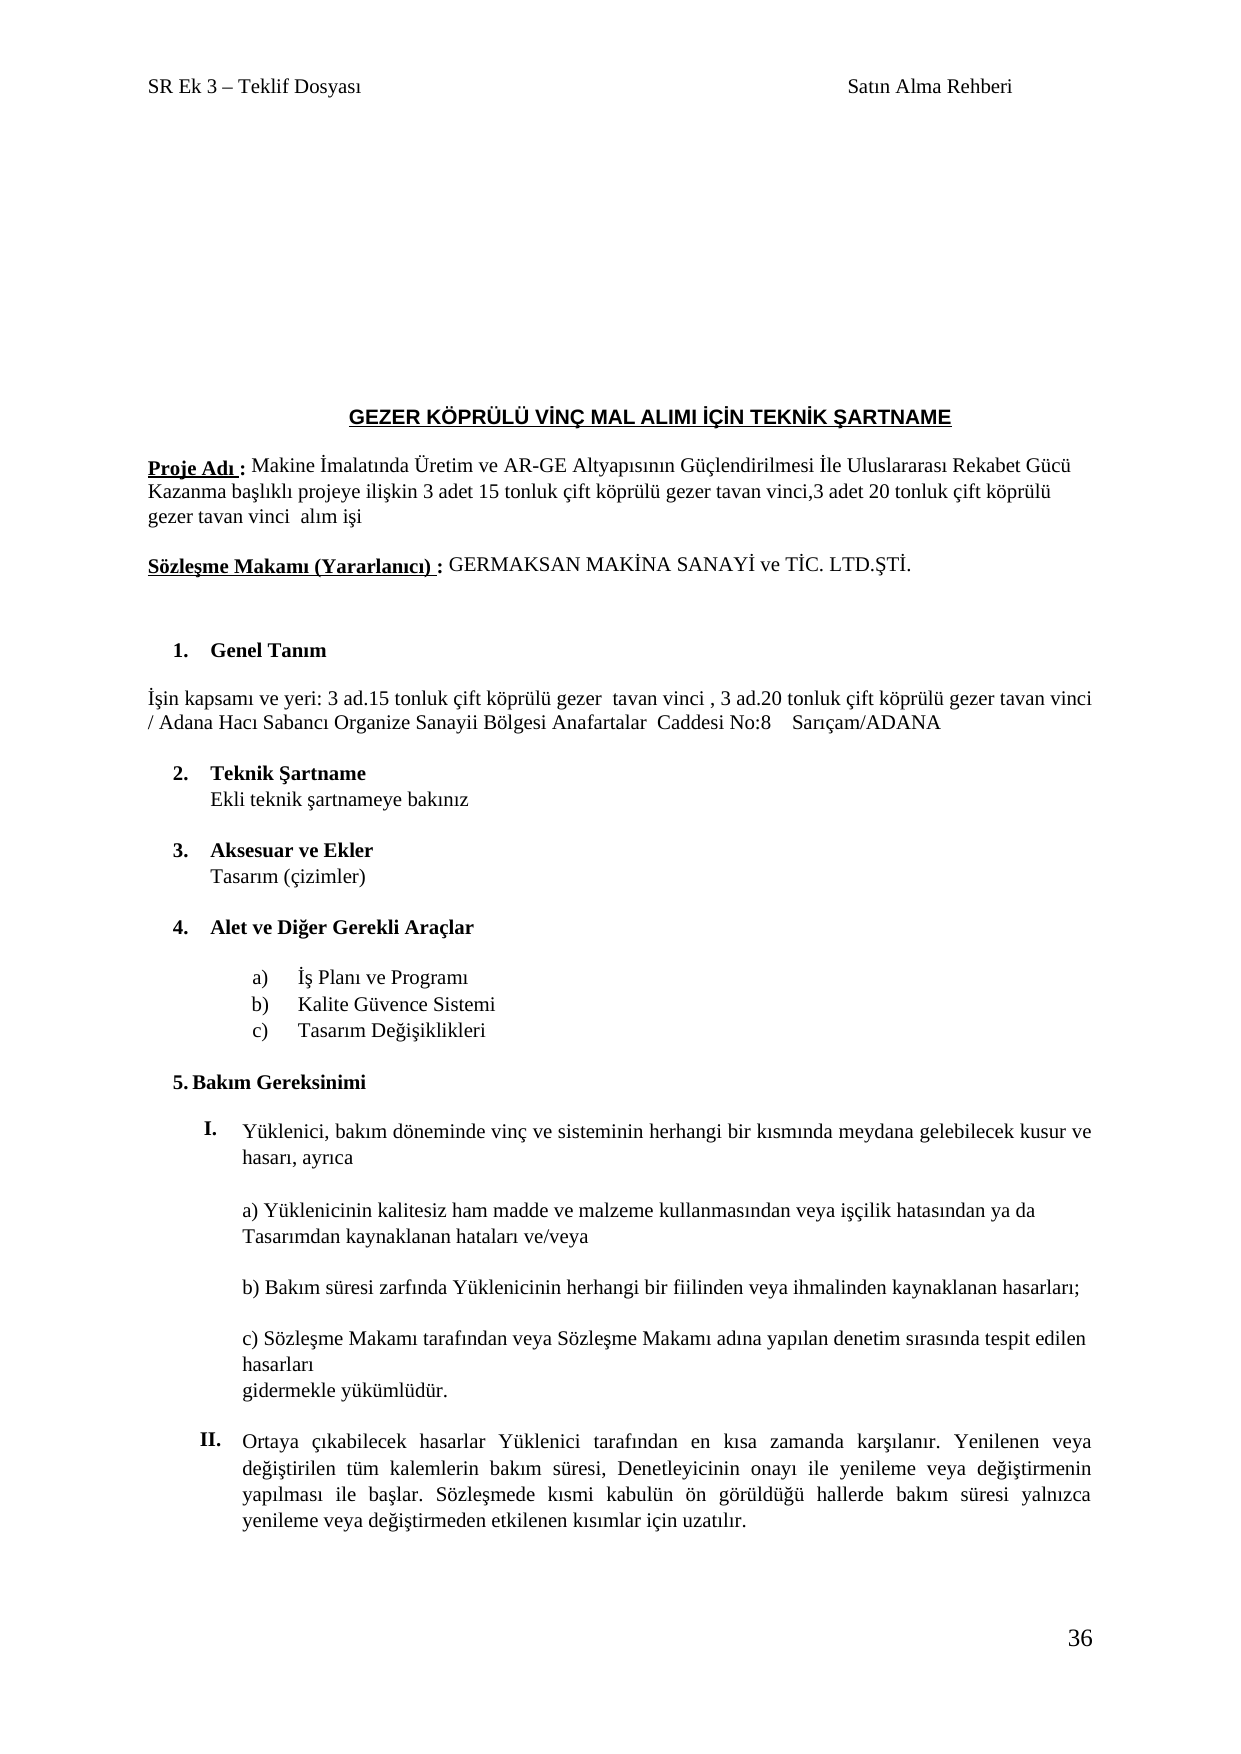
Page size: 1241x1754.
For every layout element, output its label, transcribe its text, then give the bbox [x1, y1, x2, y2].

list Yüklenici, bakım döneminde vinç ve sisteminin herhangi bir kısmında meydana gelebilecek kusur ve hasarı, ayrıca [210, 1116, 1093, 1169]
subtitle GEZER KÖPRÜLÜ VİNÇ MAL ALIMI İÇİN TEKNİK ŞARTNAME [208, 403, 1093, 429]
text Tasarım (çizimler) [173, 862, 1152, 888]
list Aksesuar ve Ekler [173, 835, 1093, 862]
list Alet ve Diğer Gerekli Araçlar [173, 912, 1093, 939]
list Kalite Güvence Sistemi [260, 989, 1152, 1016]
list Teknik Şartname [173, 758, 1093, 785]
list Bakım Gereksinimi [173, 1067, 1093, 1092]
text Ekli teknik şartnameye bakınız [210, 785, 1093, 811]
text Proje Adı : Makine İmalatında Üretim ve AR-GE Altyapısının Güçlendirilmesi İle Uluslararası Rekabet Gücü Kazanma başlıklı projeye ilişkin 3 adet 15 tonluk çift köprülü gezer tavan vinci,3 adet 20 tonluk çift köprülü gezer tavan vinci alım işi [148, 453, 1093, 528]
text Sözleşme Makamı (Yararlanıcı) : GERMAKSAN MAKİNA SANAYİ ve TİC. LTD.ŞTİ. [148, 552, 1093, 578]
list Genel Tanım [173, 636, 1093, 662]
text a) Yüklenicinin kalitesiz ham madde ve malzeme kullanmasından veya işçilik hatasından ya da Tasarımdan kaynaklanan hataları ve/veya [242, 1169, 1093, 1248]
text gidermekle yükümlüdür. [242, 1376, 1093, 1402]
list İş Planı ve Programı [260, 963, 1152, 989]
list Ortaya çıkabilecek hasarlar Yüklenici tarafından en kısa zamanda karşılanır. Yenilenen veya değiştirilen tüm kalemlerin bakım süresi, Denetleyicinin onayı ile yenileme veya değiştirmenin yapılması ile başlar. Sözleşmede kısmi kabulün ön görüldüğü hallerde bakım süresi yalnızca yenileme veya değiştirmeden etkilenen kısımlar için uzatılır. [210, 1427, 1093, 1532]
text c) Sözleşme Makamı tarafından veya Sözleşme Makamı adına yapılan denetim sırasında tespit edilen hasarları [242, 1323, 1093, 1376]
text b) Bakım süresi zarfında Yüklenicinin herhangi bir fiilinden veya ihmalinden kaynaklanan hasarları; [242, 1273, 1093, 1299]
list Tasarım Değişiklikleri [260, 1016, 1152, 1042]
text İşin kapsamı ve yeri: 3 ad.15 tonluk çift köprülü gezer tavan vinci , 3 ad.20 tonluk çift köprülü gezer tavan vinci / Adana Hacı Sabancı Organize Sanayii Bölgesi Anafartalar Caddesi No:8 Sarıçam/ADANA [148, 686, 1093, 734]
